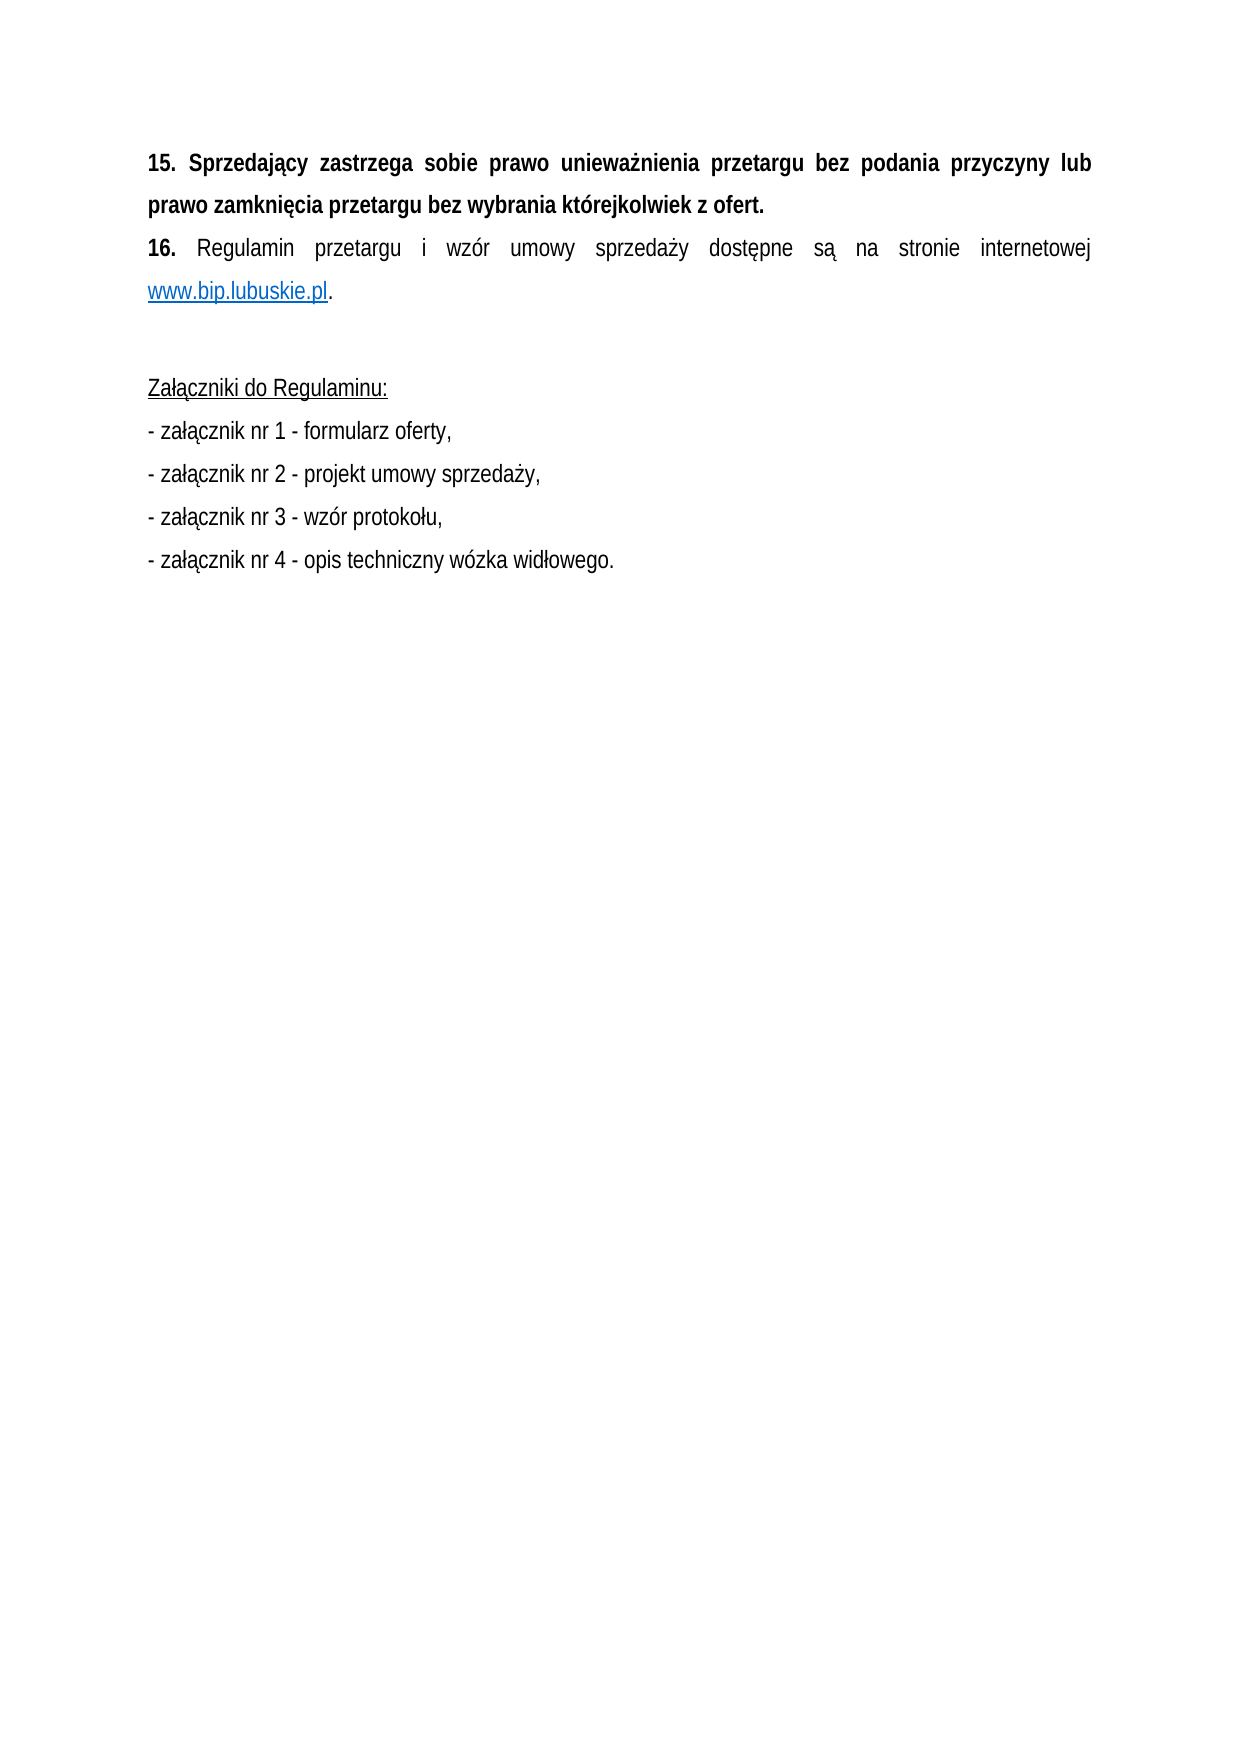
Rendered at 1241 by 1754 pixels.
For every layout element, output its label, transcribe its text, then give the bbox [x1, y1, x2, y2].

text 16. Regulamin przetargu i wzór umowy sprzedaży dostępne są na stronie internetowej www.bip.lubuskie.pl. [148, 233, 1093, 305]
list załącznik nr 4 - opis techniczny wózka widłowego. [148, 534, 1093, 577]
list załącznik nr 1 - formularz oferty, [148, 405, 1093, 448]
text Załączniki do Regulaminu: [148, 362, 1093, 405]
list załącznik nr 3 - wzór protokołu, [148, 491, 1093, 534]
list Sprzedający zastrzega sobie prawo unieważnienia przetargu bez podania przyczyny lub prawo zamknięcia przetargu bez wybrania którejkolwiek z ofert. [148, 148, 1093, 219]
list załącznik nr 2 - projekt umowy sprzedaży, [148, 448, 1093, 491]
